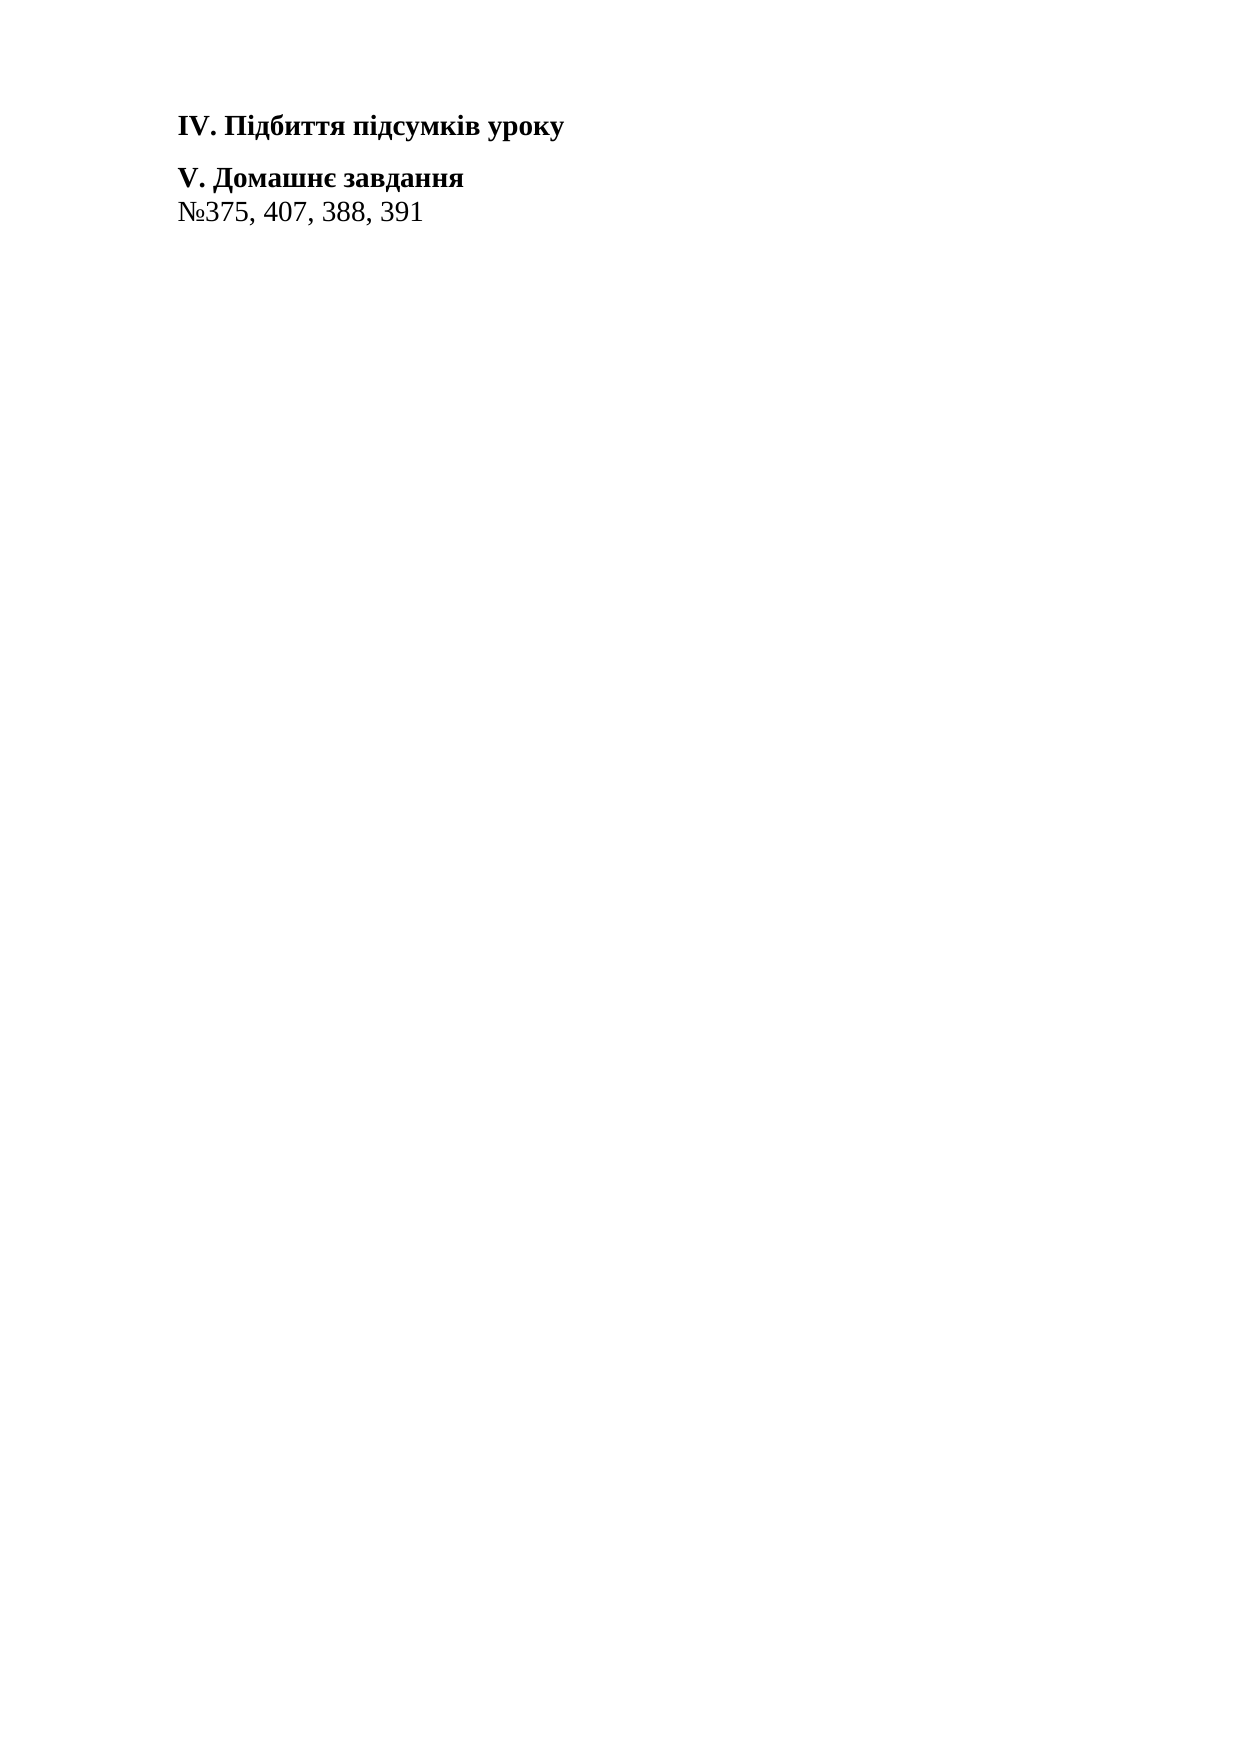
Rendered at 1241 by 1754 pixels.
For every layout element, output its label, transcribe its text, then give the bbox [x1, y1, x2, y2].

text №375, 407, 388, 391 [177, 194, 1181, 228]
text IV. Підбиття підсумків уроку [177, 108, 1181, 141]
text V. Домашнє завдання [177, 161, 1181, 194]
